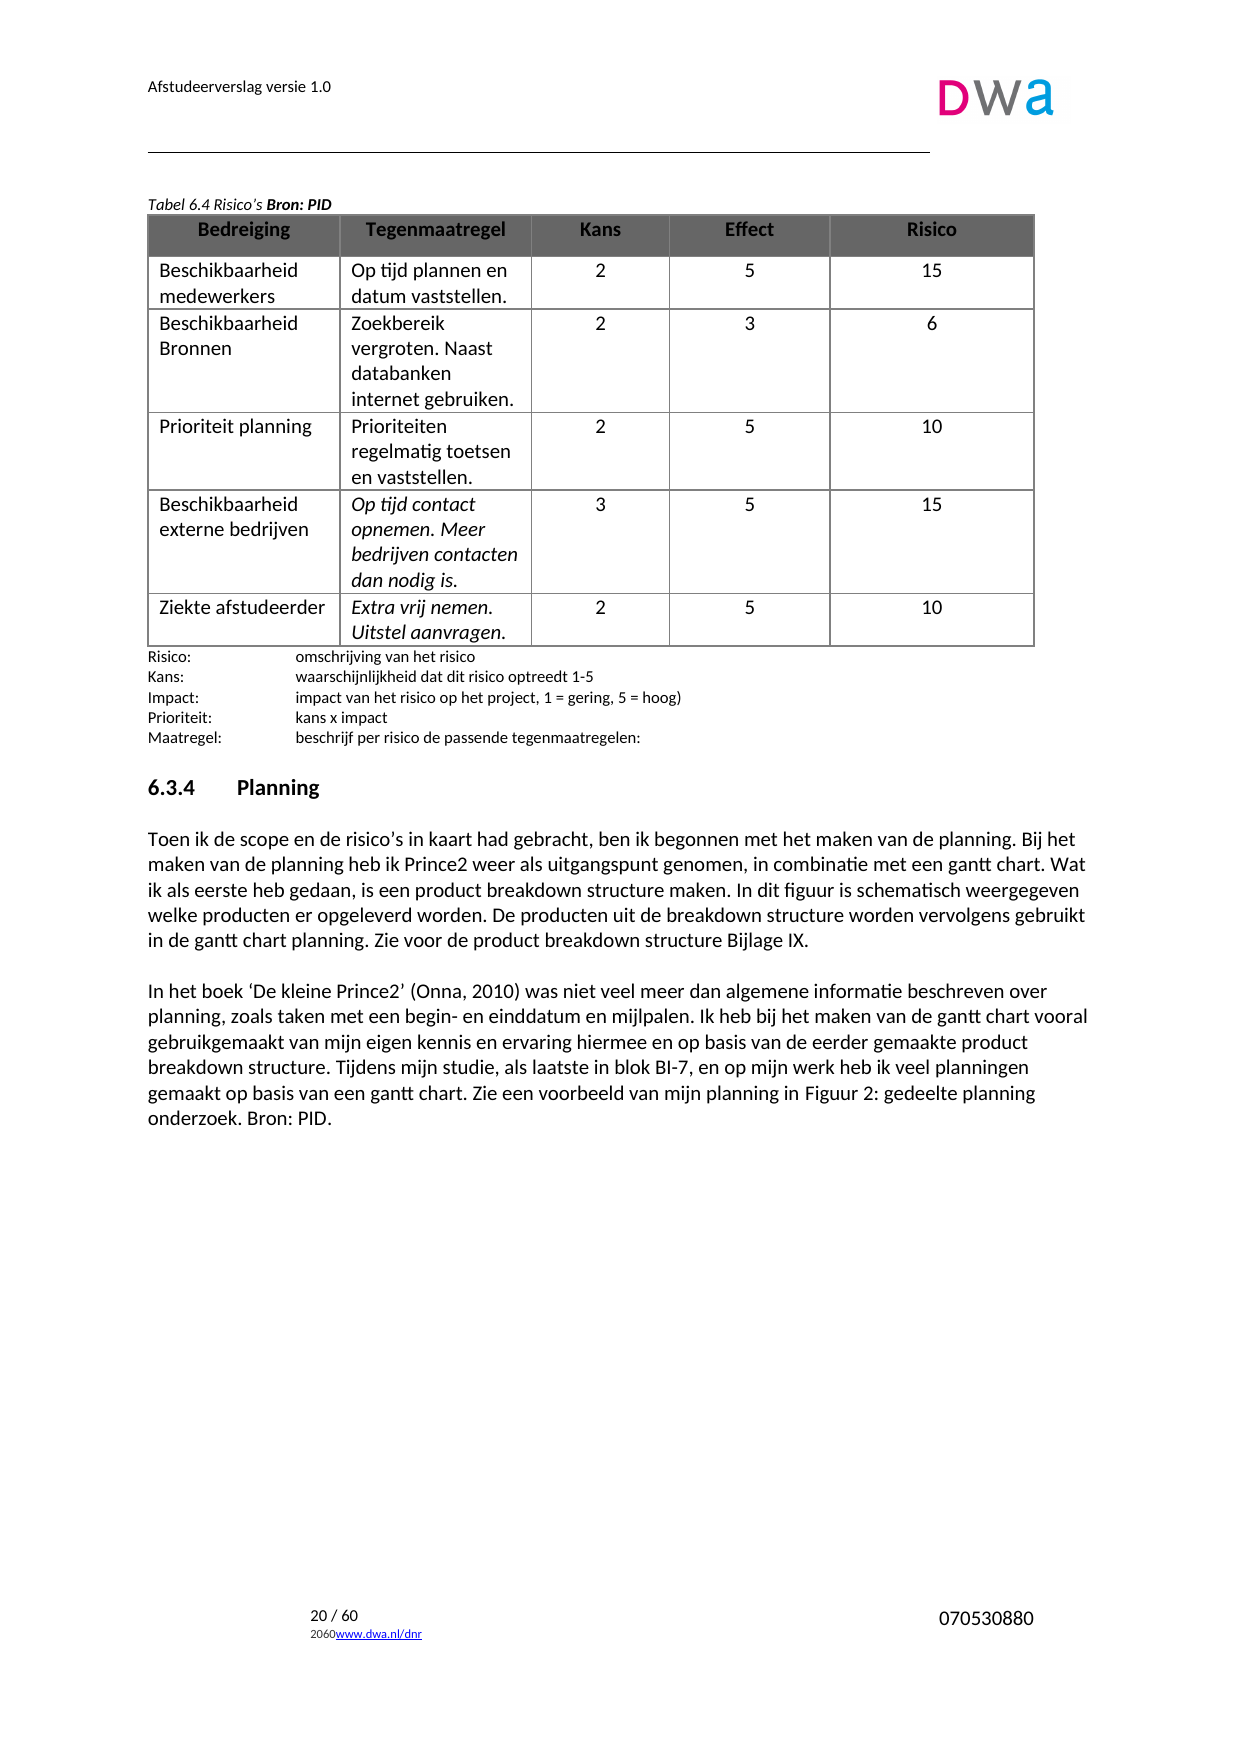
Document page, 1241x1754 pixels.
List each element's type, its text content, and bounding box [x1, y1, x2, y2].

table_cell Op tijd plannen en datum vaststellen. [341, 257, 531, 308]
table_cell 6 [831, 310, 1033, 411]
table_cell 5 [670, 257, 829, 308]
table_cell 5 [670, 594, 829, 645]
text Kans: waarschijnlijkheid dat dit risico optreedt 1-5 [148, 667, 1092, 687]
table_header Tegenmaatregel [341, 216, 531, 256]
text Prioriteit: kans x impact [148, 707, 1092, 728]
text Risico: omschrijving van het risico [148, 646, 1092, 667]
text In het boek ‘De kleine Prince2’ was niet veel meer dan algemene informatie beschreven over planning, zoals taken met een begin- en einddatum en mijlpalen. Ik heb bij het maken van de gantt chart vooral gebruikgemaakt van mijn eigen kennis en ervaring hiermee en op basis van de eerder gemaakte product breakdown structure. Tijdens mijn studie, als laatste in blok BI-7, en op mijn werk heb ik veel planningen gemaakt op basis van een gantt chart. Zie een voorbeeld van mijn planning in Figuur 2: gedeelte planning onderzoek. Bron: PID. [148, 978, 1092, 1131]
table_cell 10 [831, 413, 1033, 489]
table_cell 15 [831, 257, 1033, 308]
table_cell 3 [532, 491, 669, 592]
table_cell 2 [532, 413, 669, 489]
table_cell Extra vrij nemen. Uitstel aanvragen. [341, 594, 531, 645]
table_cell 15 [831, 491, 1033, 592]
table_cell 5 [670, 413, 829, 489]
picture [937, 76, 1072, 124]
table_cell Prioriteit planning [149, 413, 339, 489]
table_cell Ziekte afstudeerder [149, 594, 339, 645]
subtitle Planning [148, 773, 1092, 801]
table_header Bedreiging [149, 216, 339, 256]
table_cell Zoekbereik vergroten. Naast databanken internet gebruiken. [341, 310, 531, 411]
table_header Kans [532, 216, 669, 256]
table_header Effect [670, 216, 829, 256]
text Impact: impact van het risico op het project, 1 = gering, 5 = hoog) [148, 687, 1092, 707]
table_cell 5 [670, 491, 829, 592]
table_header Risico [831, 216, 1033, 256]
table_cell 10 [831, 594, 1033, 645]
text Toen ik de scope en de risico’s in kaart had gebracht, ben ik begonnen met het maken van de planning. Bij het maken van de planning heb ik Prince2 weer als uitgangspunt genomen, in combinatie met een gantt chart. Wat ik als eerste heb gedaan, is een product breakdown structure maken. In dit figuur is schematisch weergegeven welke producten er opgeleverd worden. De producten uit de breakdown structure worden vervolgens gebruikt in de gantt chart planning. Zie voor de product breakdown structure Bijlage IX. [148, 826, 1092, 953]
table_cell Prioriteiten regelmatig toetsen en vaststellen. [341, 413, 531, 489]
table_cell Beschikbaarheid Bronnen [149, 310, 339, 411]
table_cell 2 [532, 310, 669, 411]
text Maatregel: beschrijf per risico de passende tegenmaatregelen: [148, 728, 1092, 748]
table_cell Beschikbaarheid externe bedrijven [149, 491, 339, 592]
table_cell 2 [532, 594, 669, 645]
table_cell 3 [670, 310, 829, 411]
table_cell Beschikbaarheid medewerkers [149, 257, 339, 308]
table_cell 2 [532, 257, 669, 308]
table_cell Op tijd contact opnemen. Meer bedrijven contacten dan nodig is. [341, 491, 531, 592]
